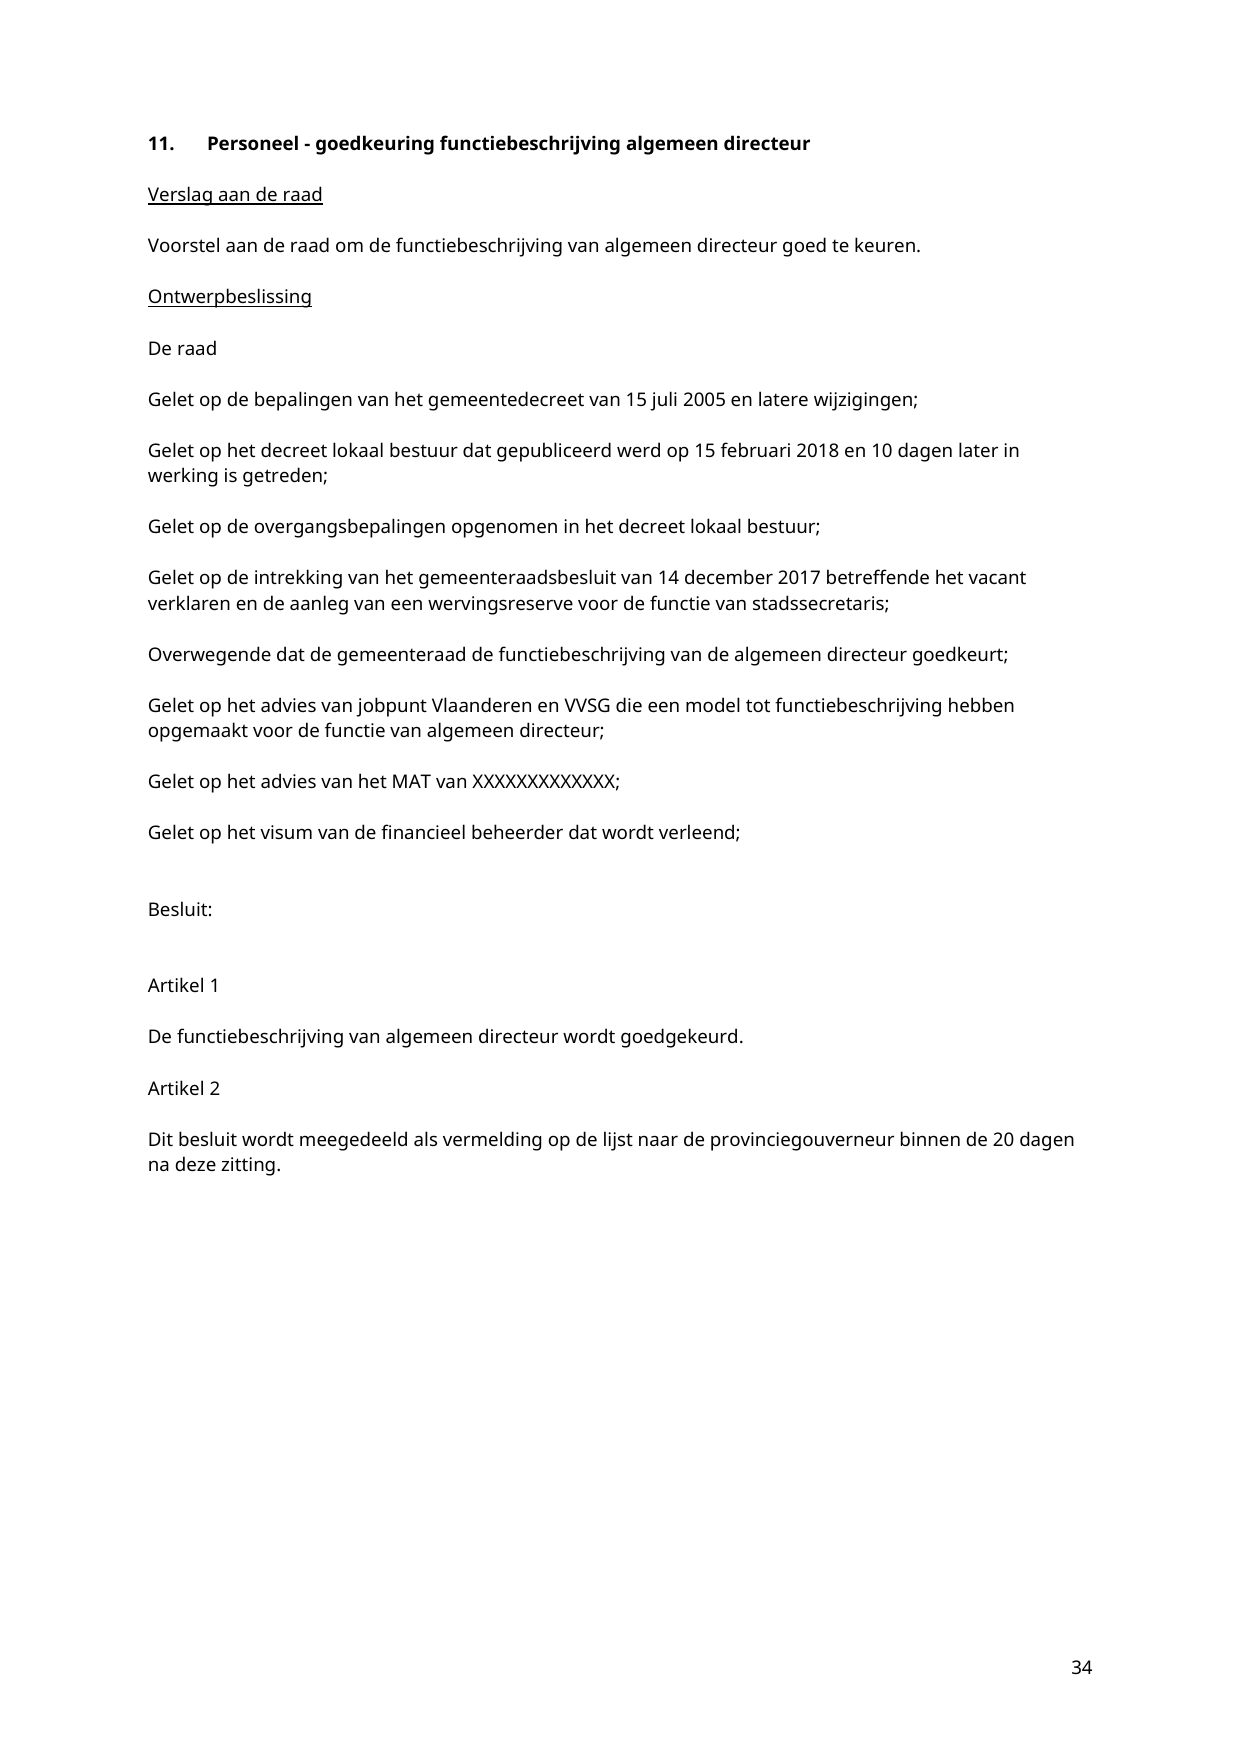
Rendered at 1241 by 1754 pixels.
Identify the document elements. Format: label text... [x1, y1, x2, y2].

text Gelet op de bepalingen van het gemeentedecreet van 15 juli 2005 en latere wijzigingen; [148, 386, 1092, 411]
text Artikel 2 [148, 1075, 1092, 1100]
text Gelet op het decreet lokaal bestuur dat gepubliceerd werd op 15 februari 2018 en 10 dagen later in werking is getreden; [148, 437, 1092, 488]
text 11. Personeel - goedkeuring functiebeschrijving algemeen directeur [148, 131, 1092, 156]
text De raad [148, 335, 1092, 360]
text Overwegende dat de gemeenteraad de functiebeschrijving van de algemeen directeur goedkeurt; [148, 641, 1092, 667]
text Gelet op de overgangsbepalingen opgenomen in het decreet lokaal bestuur; [148, 513, 1092, 539]
text Besluit: [148, 896, 1092, 922]
text Verslag aan de raad [148, 182, 1092, 207]
text Voorstel aan de raad om de functiebeschrijving van algemeen directeur goed te keuren. [148, 233, 1092, 258]
text Gelet op het visum van de financieel beheerder dat wordt verleend; [148, 820, 1092, 845]
text Gelet op het advies van het MAT van XXXXXXXXXXXXX; [148, 769, 1092, 794]
text Ontwerpbeslissing [148, 284, 1092, 309]
text Dit besluit wordt meegedeeld als vermelding op de lijst naar de provinciegouverneur binnen de 20 dagen na deze zitting. [148, 1126, 1092, 1177]
text Gelet op het advies van jobpunt Vlaanderen en VVSG die een model tot functiebeschrijving hebben opgemaakt voor de functie van algemeen directeur; [148, 692, 1092, 743]
text Gelet op de intrekking van het gemeenteraadsbesluit van 14 december 2017 betreffende het vacant verklaren en de aanleg van een wervingsreserve voor de functie van stadssecretaris; [148, 564, 1092, 616]
text De functiebeschrijving van algemeen directeur wordt goedgekeurd. [148, 1024, 1092, 1049]
text Artikel 1 [148, 973, 1092, 998]
